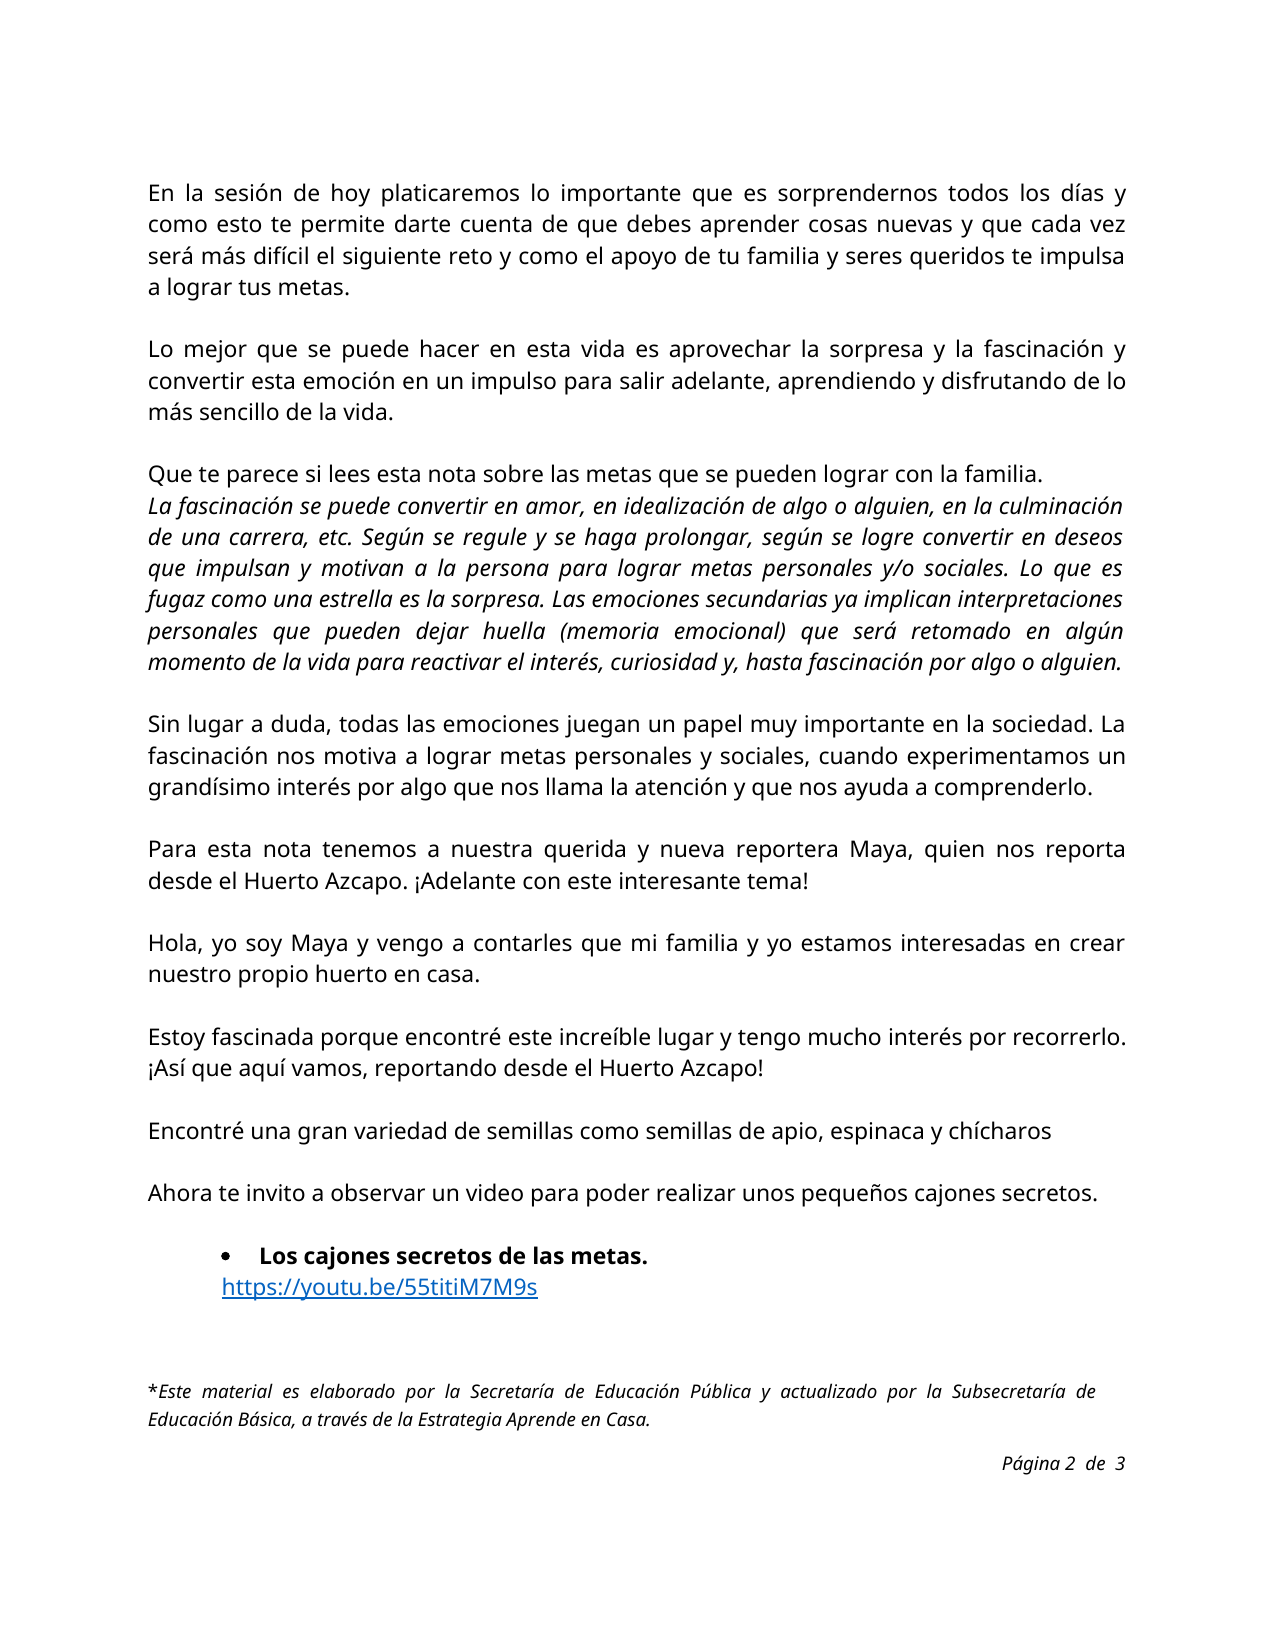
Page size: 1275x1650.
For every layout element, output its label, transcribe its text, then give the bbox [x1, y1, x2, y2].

list Los cajones secretos de las metas. [221, 1240, 1127, 1271]
text https://youtu.be/55titiM7M9s [221, 1271, 1127, 1302]
text Ahora te invito a observar un video para poder realizar unos pequeños cajones secretos. [148, 1177, 1127, 1208]
text La fascinación se puede convertir en amor, en idealización de algo o alguien, en la culminación de una carrera, etc. Según se regule y se haga prolongar, según se logre convertir en deseos que impulsan y motivan a la persona para lograr metas personales y/o sociales. Lo que es fugaz como una estrella es la sorpresa. Las emociones secundarias ya implican interpretaciones personales que pueden dejar huella (memoria emocional) que será retomado en algún momento de la vida para reactivar el interés, curiosidad y, hasta fascinación por algo o alguien. [148, 490, 1127, 677]
text Sin lugar a duda, todas las emociones juegan un papel muy importante en la sociedad. La fascinación nos motiva a lograr metas personales y sociales, cuando experimentamos un grandísimo interés por algo que nos llama la atención y que nos ayuda a comprenderlo. [148, 708, 1127, 802]
text Que te parece si lees esta nota sobre las metas que se pueden lograr con la familia. [148, 458, 1127, 490]
text En la sesión de hoy platicaremos lo importante que es sorprendernos todos los días y como esto te permite darte cuenta de que debes aprender cosas nuevas y que cada vez será más difícil el siguiente reto y como el apoyo de tu familia y seres queridos te impulsa a lograr tus metas. [148, 177, 1127, 302]
text Para esta nota tenemos a nuestra querida y nueva reportera Maya, quien nos reporta desde el Huerto Azcapo. ¡Adelante con este interesante tema! [148, 833, 1127, 896]
text Estoy fascinada porque encontré este increíble lugar y tengo mucho interés por recorrerlo. ¡Así que aquí vamos, reportando desde el Huerto Azcapo! [148, 1021, 1127, 1083]
text Encontré una gran variedad de semillas como semillas de apio, espinaca y chícharos [148, 1115, 1127, 1146]
text Hola, yo soy Maya y vengo a contarles que mi familia y yo estamos interesadas en crear nuestro propio huerto en casa. [148, 927, 1127, 990]
text Lo mejor que se puede hacer en esta vida es aprovechar la sorpresa y la fascinación y convertir esta emoción en un impulso para salir adelante, aprendiendo y disfrutando de lo más sencillo de la vida. [148, 333, 1127, 427]
